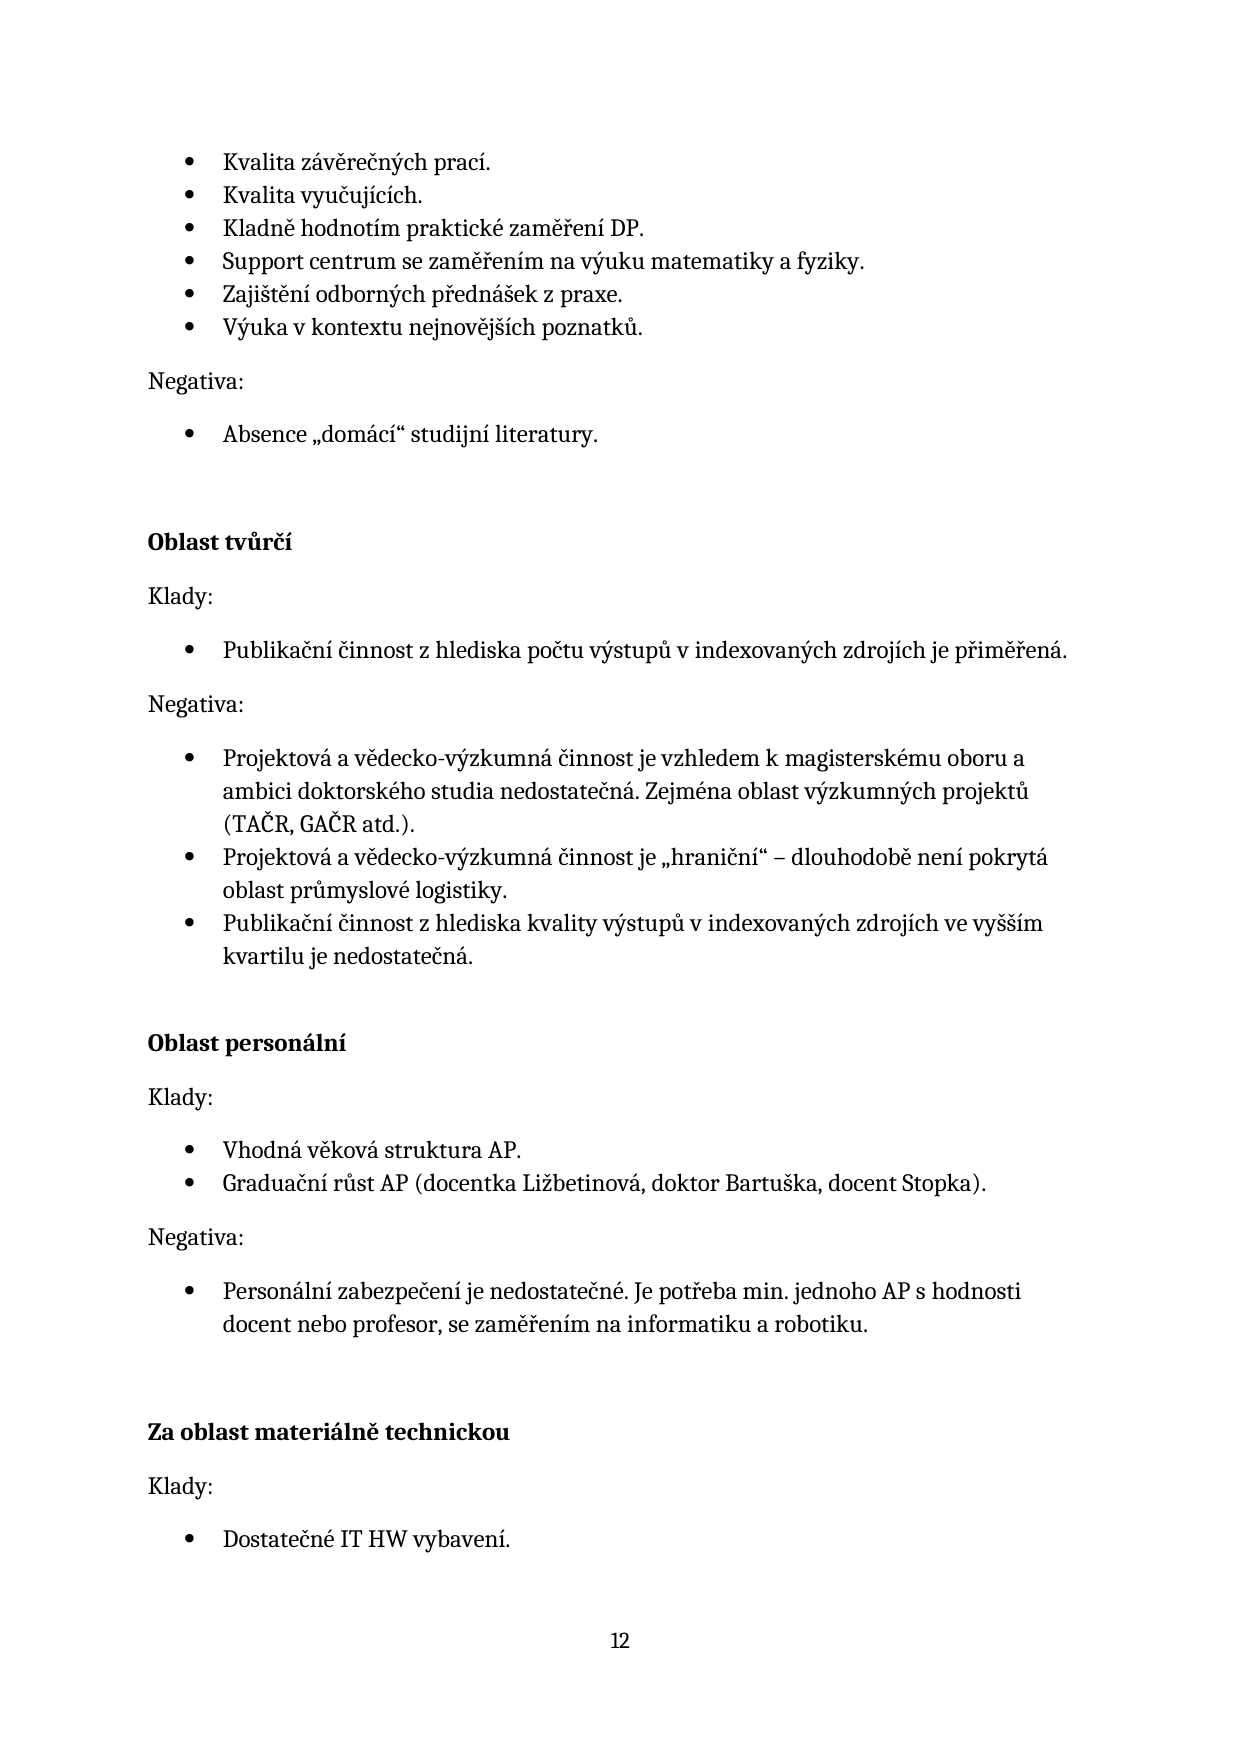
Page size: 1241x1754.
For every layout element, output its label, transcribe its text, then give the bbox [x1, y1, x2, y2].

text Oblast personální [148, 1028, 1093, 1057]
text Za oblast materiálně technickou [148, 1418, 1093, 1446]
list Projektová a vědecko-výzkumná činnost je „hraniční“ – dlouhodobě není pokrytá oblast průmyslové logistiky. [185, 843, 1093, 904]
text Klady: [148, 1082, 1093, 1111]
text Klady: [148, 582, 1093, 611]
list Personální zabezpečení je nedostatečné. Je potřeba min. jednoho AP s hodnosti docent nebo profesor, se zaměřením na informatiku a robotiku. [185, 1277, 1093, 1339]
list Kvalita vyučujících. [185, 181, 1093, 209]
list Vhodná věková struktura AP. [185, 1136, 1093, 1165]
text Oblast tvůrčí [148, 528, 1093, 557]
list Výuka v kontextu nejnovějších poznatků. [185, 313, 1093, 341]
text Negativa: [148, 367, 1093, 395]
list Kladně hodnotím praktické zaměření DP. [185, 214, 1093, 242]
list Projektová a vědecko-výzkumná činnost je vzhledem k magisterskému oboru a ambici doktorského studia nedostatečná. Zejména oblast výzkumných projektů (TAČR, GAČR atd.). [185, 743, 1093, 838]
list Publikační činnost z hlediska počtu výstupů v indexovaných zdrojích je přiměřená. [185, 636, 1093, 664]
list Zajištění odborných přednášek z praxe. [185, 280, 1093, 308]
list Graduační růst AP (docentka Ližbetinová, doktor Bartuška, docent Stopka). [185, 1169, 1093, 1198]
list Publikační činnost z hlediska kvality výstupů v indexovaných zdrojích ve vyšším kvartilu je nedostatečná. [185, 909, 1093, 970]
list Kvalita závěrečných prací. [185, 148, 1093, 176]
text Negativa: [148, 690, 1093, 718]
text Klady: [148, 1472, 1093, 1500]
text Negativa: [148, 1223, 1093, 1252]
list Absence „domácí“ studijní literatury. [185, 420, 1093, 449]
list Dostatečné IT HW vybavení. [185, 1525, 1093, 1554]
list Support centrum se zaměřením na výuku matematiky a fyziky. [185, 247, 1093, 275]
